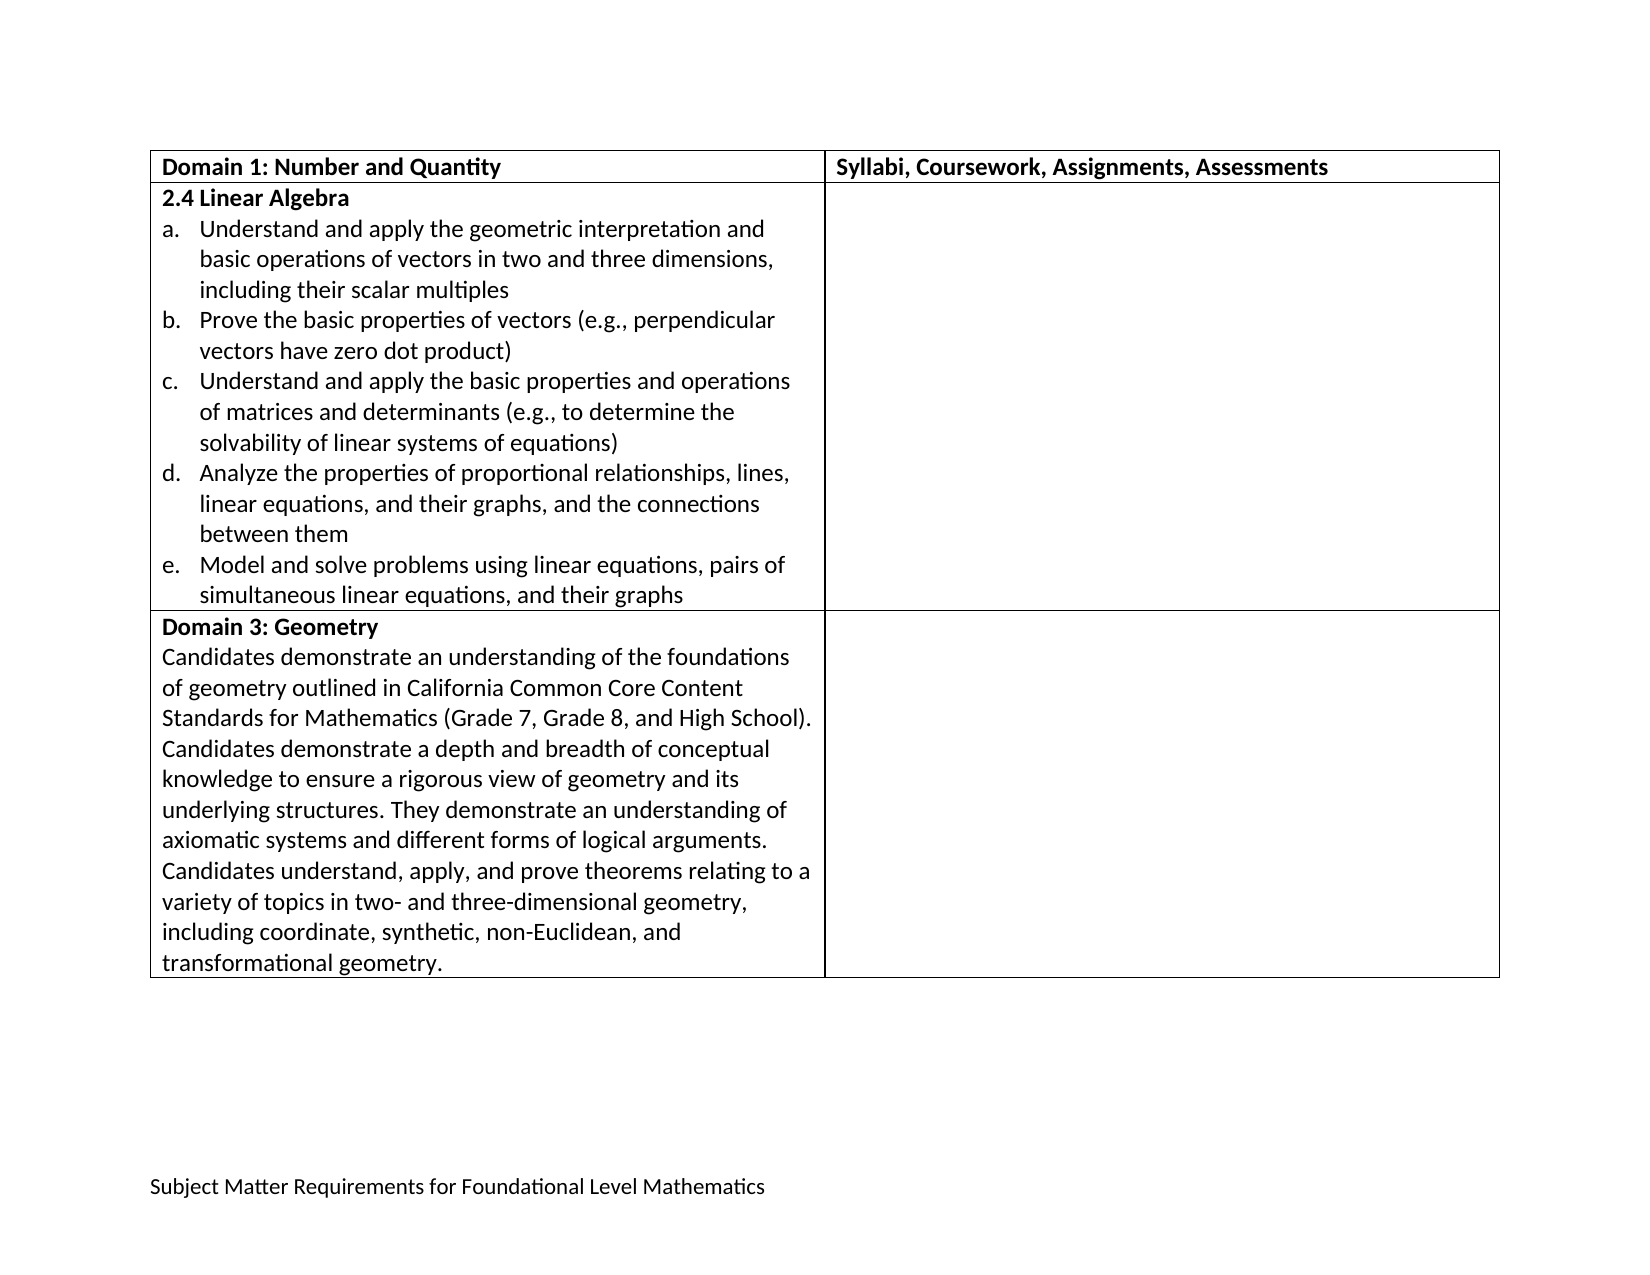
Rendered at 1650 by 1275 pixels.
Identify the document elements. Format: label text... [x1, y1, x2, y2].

table_header Syllabi, Coursework, Assignments, Assessments [826, 151, 1499, 182]
table_cell Domain 3: Geometry Candidates demonstrate an understanding of the foundations of geometry outlined in California Common Core Content Standards for Mathematics (Grade 7, Grade 8, and High School). Candidates demonstrate a depth and breadth of conceptual knowledge to ensure a rigorous view of geometry and its underlying structures. They demonstrate an understanding of axiomatic systems and different forms of logical arguments. Candidates understand, apply, and prove theorems relating to a variety of topics in two- and three-dimensional geometry, including coordinate, synthetic, non-Euclidean, and transformational geometry. [151, 611, 824, 977]
table_cell [826, 183, 1499, 610]
table_cell [826, 611, 1499, 977]
table_cell 2.4 Linear Algebra Understand and apply the geometric interpretation and basic operations of vectors in two and three dimensions, including their scalar multiples Prove the basic properties of vectors (e.g., perpendicular vectors have zero dot product) Understand and apply the basic properties and operations of matrices and determinants (e.g., to determine the solvability of linear systems of equations) Analyze the properties of proportional relationships, lines, linear equations, and their graphs, and the connections between them Model and solve problems using linear equations, pairs of simultaneous linear equations, and their graphs [151, 183, 824, 610]
table_header Domain 1: Number and Quantity [151, 151, 824, 182]
